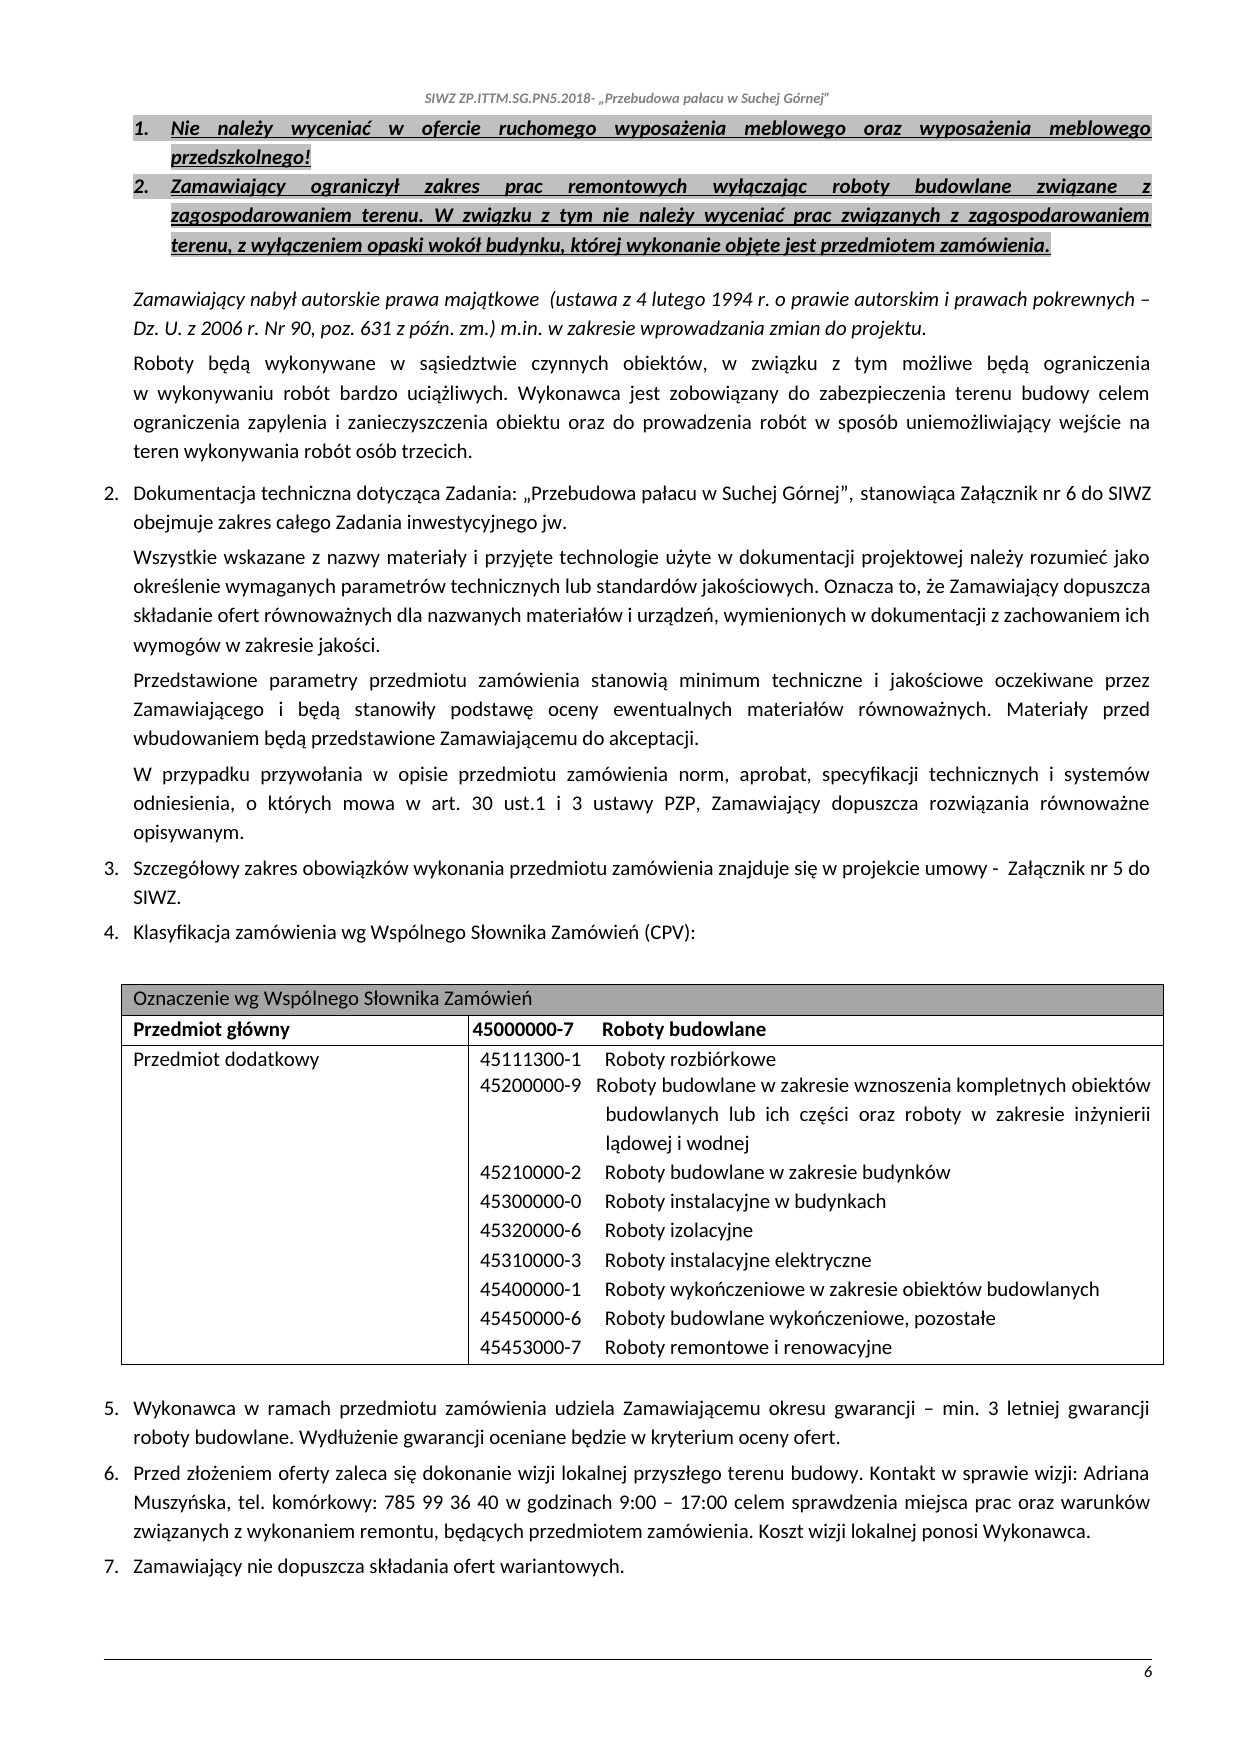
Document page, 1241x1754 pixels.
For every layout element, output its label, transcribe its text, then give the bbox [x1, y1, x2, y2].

text W przypadku przywołania w opisie przedmiotu zamówienia norm, aprobat, specyfikacji technicznych i systemów odniesienia, o których mowa w art. 30 ust.1 i 3 ustawy PZP, Zamawiający dopuszcza rozwiązania równoważne opisywanym. [133, 761, 1152, 845]
list Zamawiający nie dopuszcza składania ofert wariantowych. [103, 1554, 1152, 1579]
list Wykonawca w ramach przedmiotu zamówienia udziela Zamawiającemu okresu gwarancji – min. 3 letniej gwarancji roboty budowlane. Wydłużenie gwarancji oceniane będzie w kryterium oceny ofert. [103, 1395, 1152, 1450]
table_cell Przedmiot główny [122, 1016, 468, 1045]
text Wszystkie wskazane z nazwy materiały i przyjęte technologie użyte w dokumentacji projektowej należy rozumieć jako określenie wymaganych parametrów technicznych lub standardów jakościowych. Oznacza to, że Zamawiający dopuszcza składanie ofert równoważnych dla nazwanych materiałów i urządzeń, wymienionych w dokumentacji z zachowaniem ich wymogów w zakresie jakości. [133, 544, 1152, 657]
table_cell 45111300-1 Roboty rozbiórkowe 45200000-9 Roboty budowlane w zakresie wznoszenia kompletnych obiektów budowlanych lub ich części oraz roboty w zakresie inżynierii lądowej i wodnej 45210000-2 Roboty budowlane w zakresie budynków 45300000-0 Roboty instalacyjne w budynkach 45320000-6 Roboty izolacyjne 45310000-3 Roboty instalacyjne elektryczne 45400000-1 Roboty wykończeniowe w zakresie obiektów budowlanych 45450000-6 Roboty budowlane wykończeniowe, pozostałe 45453000-7 Roboty remontowe i renowacyjne [469, 1046, 1163, 1364]
table_cell 45000000-7 Roboty budowlane [469, 1016, 1163, 1045]
list Przed złożeniem oferty zaleca się dokonanie wizji lokalnej przyszłego terenu budowy. Kontakt w sprawie wizji: Adriana Muszyńska, tel. komórkowy: 785 99 36 40 w godzinach 9:00 – 17:00 celem sprawdzenia miejsca prac oraz warunków związanych z wykonaniem remontu, będących przedmiotem zamówienia. Koszt wizji lokalnej ponosi Wykonawca. [103, 1460, 1152, 1544]
list Dokumentacja techniczna dotycząca Zadania: „Przebudowa pałacu w Suchej Górnej”, stanowiąca Załącznik nr 6 do SIWZ obejmuje zakres całego Zadania inwestycyjnego jw. [103, 480, 1152, 534]
list Szczegółowy zakres obowiązków wykonania przedmiotu zamówienia znajduje się w projekcie umowy - Załącznik nr 5 do SIWZ. [103, 855, 1152, 909]
table_header Oznaczenie wg Wspólnego Słownika Zamówień [122, 985, 1163, 1015]
text Roboty będą wykonywane w sąsiedztwie czynnych obiektów, w związku z tym możliwe będą ograniczenia w wykonywaniu robót bardzo uciążliwych. Wykonawca jest zobowiązany do zabezpieczenia terenu budowy celem ograniczenia zapylenia i zanieczyszczenia obiektu oraz do prowadzenia robót w sposób uniemożliwiający wejście na teren wykonywania robót osób trzecich. [133, 351, 1152, 463]
list Nie należy wyceniać w ofercie ruchomego wyposażenia meblowego oraz wyposażenia meblowego przedszkolnego! [133, 141, 1152, 170]
subtitle Zamawiający nabył autorskie prawa majątkowe (ustawa z 4 lutego 1994 r. o prawie autorskim i prawach pokrewnych – Dz. U. z 2006 r. Nr 90, poz. 631 z późn. zm.) m.in. w zakresie wprowadzania zmian do projektu. [133, 286, 1152, 341]
list Klasyfikacja zamówienia wg Wspólnego Słownika Zamówień (CPV): [103, 919, 1152, 945]
text Przedstawione parametry przedmiotu zamówienia stanowią minimum techniczne i jakościowe oczekiwane przez Zamawiającego i będą stanowiły podstawę oceny ewentualnych materiałów równoważnych. Materiały przed wbudowaniem będą przedstawione Zamawiającemu do akceptacji. [133, 667, 1152, 751]
table_cell Przedmiot dodatkowy [122, 1046, 468, 1364]
list Zamawiający ograniczył zakres prac remontowych wyłączając roboty budowlane związane z zagospodarowaniem terenu. W związku z tym nie należy wyceniać prac związanych z zagospodarowaniem terenu, z wyłączeniem opaski wokół budynku, której wykonanie objęte jest przedmiotem zamówienia. [133, 199, 1152, 257]
